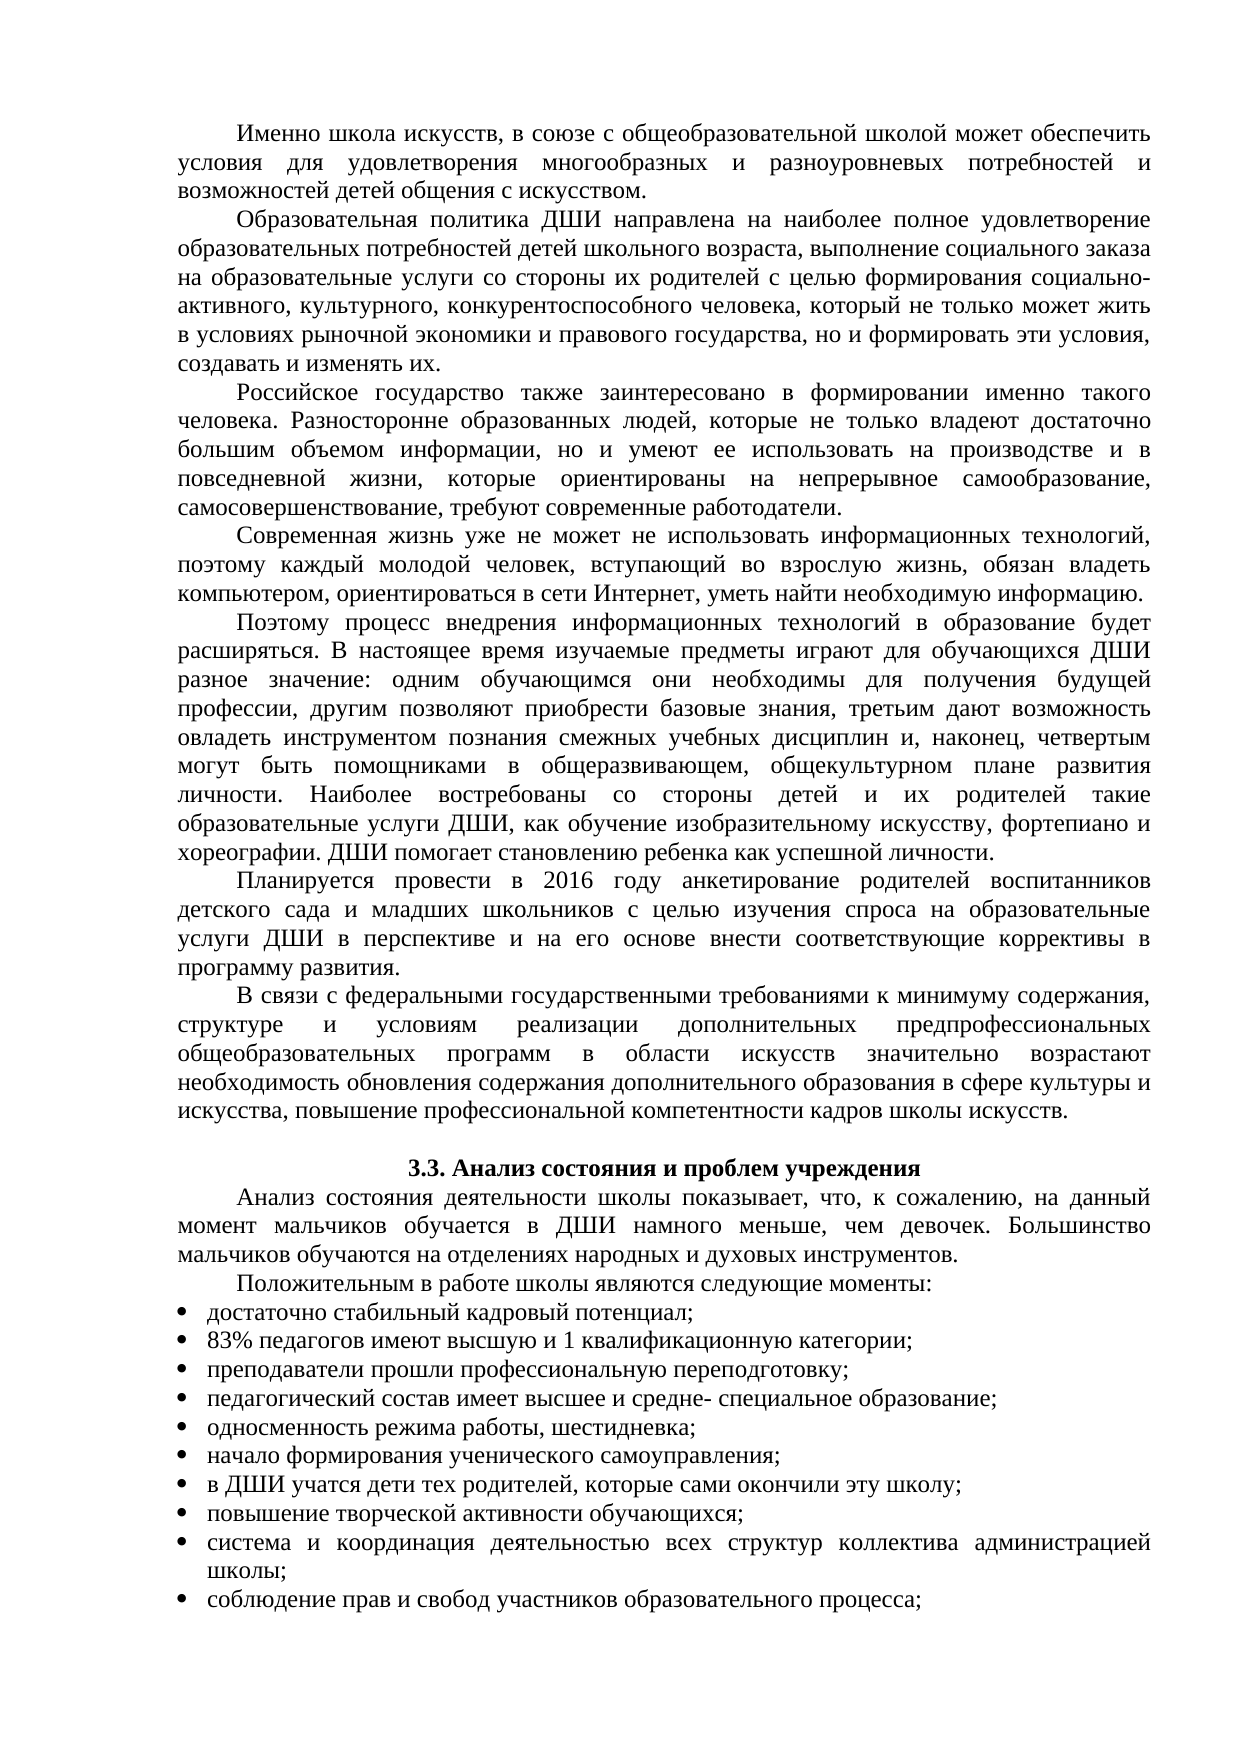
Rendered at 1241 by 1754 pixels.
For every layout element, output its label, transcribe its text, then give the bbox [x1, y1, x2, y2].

list система и координация деятельностью всех структур коллектива администрацией школы; [177, 1527, 1152, 1584]
list преподаватели прошли профессиональную переподготовку; [177, 1354, 1152, 1383]
list начало формирования ученического самоуправления; [177, 1441, 1152, 1469]
text Анализ состояния деятельности школы показывает, что, к сожалению, на данный момент мальчиков обучается в ДШИ намного меньше, чем девочек. Большинство мальчиков обучаются на отделениях народных и духовых инструментов. [177, 1182, 1152, 1268]
list достаточно стабильный кадровый потенциал; [177, 1297, 1152, 1326]
list повышение творческой активности обучающихся; [177, 1498, 1152, 1527]
list педагогический состав имеет высшее и средне- специальное образование; [177, 1383, 1152, 1412]
list соблюдение прав и свобод участников образовательного процесса; [177, 1584, 1152, 1613]
list 83% педагогов имеют высшую и 1 квалификационную категории; [177, 1326, 1152, 1354]
text Именно школа искусств, в союзе с общеобразовательной школой может обеспечить условия для удовлетворения многообразных и разноуровневых потребностей и возможностей детей общения с искусством. [177, 118, 1152, 204]
text Планируется провести в 2016 году анкетирование родителей воспитанников детского сада и младших школьников с целью изучения спроса на образовательные услуги ДШИ в перспективе и на его основе внести соответствующие коррективы в программу развития. [177, 866, 1152, 981]
text Российское государство также заинтересовано в формировании именно такого человека. Разносторонне образованных людей, которые не только владеют достаточно большим объемом информации, но и умеют ее использовать на производстве и в повседневной жизни, которые ориентированы на непрерывное самообразование, самосовершенствование, требуют современные работодатели. [177, 377, 1152, 521]
text Образовательная политика ДШИ направлена на наиболее полное удовлетворение образовательных потребностей детей школьного возраста, выполнение социального заказа на образовательные услуги со стороны их родителей с целью формирования социально- активного, культурного, конкурентоспособного человека, который не только может жить в условиях рыночной экономики и правового государства, но и формировать эти условия, создавать и изменять их. [177, 204, 1152, 377]
list односменность режима работы, шестидневка; [177, 1412, 1152, 1441]
text Положительным в работе школы являются следующие моменты: [177, 1268, 1152, 1297]
text Поэтому процесс внедрения информационных технологий в образование будет расширяться. В настоящее время изучаемые предметы играют для обучающихся ДШИ разное значение: одним обучающимся они необходимы для получения будущей профессии, другим позволяют приобрести базовые знания, третьим дают возможность овладеть инструментом познания смежных учебных дисциплин и, наконец, четвертым могут быть помощниками в общеразвивающем, общекультурном плане развития личности. Наиболее востребованы со стороны детей и их родителей такие образовательные услуги ДШИ, как обучение изобразительному искусству, фортепиано и хореографии. ДШИ помогает становлению ребенка как успешной личности. [177, 607, 1152, 866]
text В связи с федеральными государственными требованиями к минимуму содержания, структуре и условиям реализации дополнительных предпрофессиональных общеобразовательных программ в области искусств значительно возрастают необходимость обновления содержания дополнительного образования в сфере культуры и искусства, повышение профессиональной компетентности кадров школы искусств. [177, 981, 1152, 1124]
text Современная жизнь уже не может не использовать информационных технологий, поэтому каждый молодой человек, вступающий во взрослую жизнь, обязан владеть компьютером, ориентироваться в сети Интернет, уметь найти необходимую информацию. [177, 521, 1152, 607]
list в ДШИ учатся дети тех родителей, которые сами окончили эту школу; [177, 1469, 1152, 1498]
text 3.3. Анализ состояния и проблем учреждения [177, 1153, 1152, 1182]
